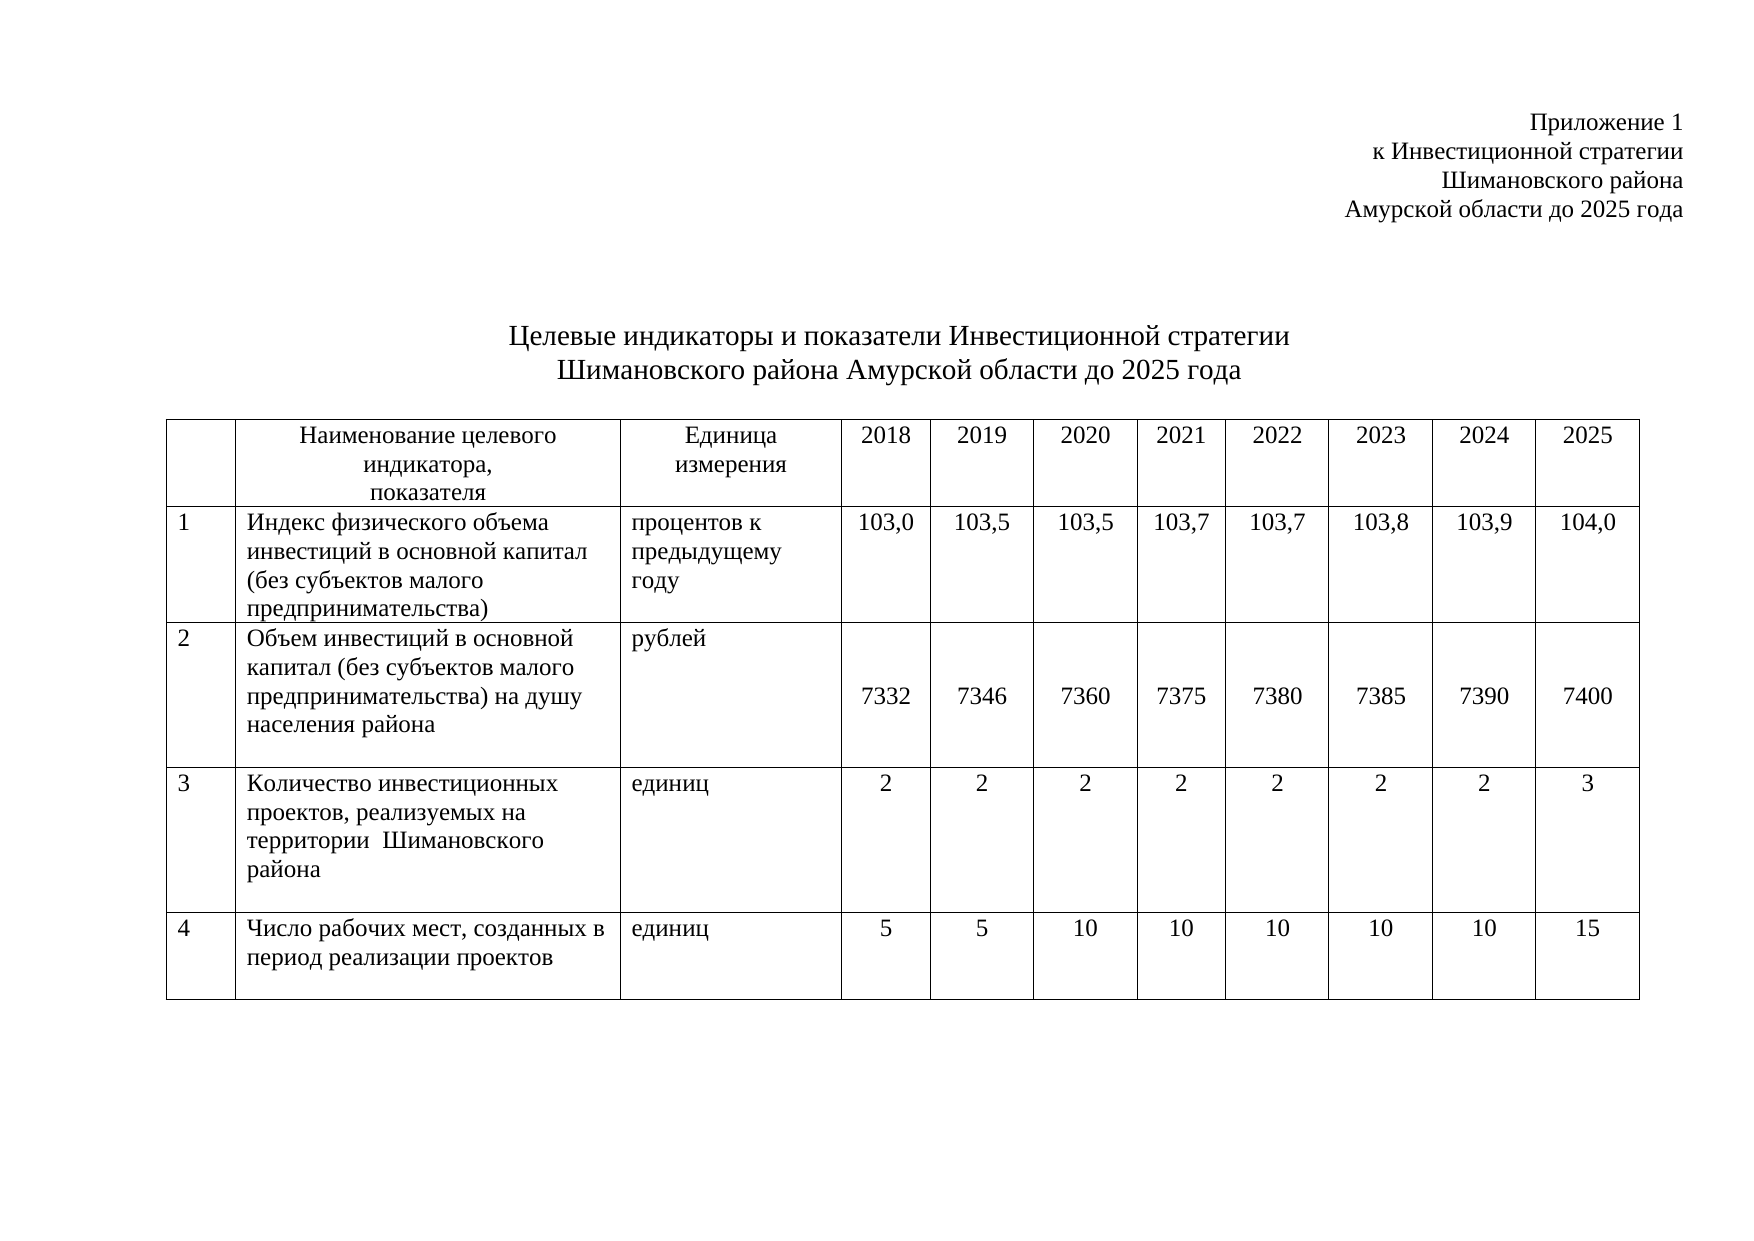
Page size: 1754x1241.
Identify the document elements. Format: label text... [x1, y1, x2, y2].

table_cell 2 [931, 768, 1033, 912]
table_cell единиц [621, 913, 841, 999]
table_cell 4 [167, 913, 235, 999]
table_cell 2 [1433, 768, 1535, 912]
table_cell 7380 [1226, 623, 1328, 767]
text Приложение 1 [251, 107, 1683, 136]
table_cell 1 [167, 507, 235, 622]
text Шимановского района [251, 165, 1683, 194]
table_cell 7375 [1138, 623, 1225, 767]
table_cell 103,7 [1138, 507, 1225, 622]
text Шимановского района Амурской области до 2025 года [177, 352, 1621, 385]
text к Инвестиционной стратегии [251, 136, 1683, 165]
table_cell 15 [1536, 913, 1639, 999]
table_header 2018 [842, 420, 930, 506]
table_cell 103,7 [1226, 507, 1328, 622]
table_cell 2 [167, 623, 235, 767]
table_cell 5 [842, 913, 930, 999]
table_cell 3 [1536, 768, 1639, 912]
table_cell процентов к предыдущему году [621, 507, 841, 622]
table_cell 103,0 [842, 507, 930, 622]
table_cell Индекс физического объема инвестиций в основной капитал (без субъектов малого предпринимательства) [236, 507, 620, 622]
table_header 2024 [1433, 420, 1535, 506]
table_cell 2 [1226, 768, 1328, 912]
table_header 2021 [1138, 420, 1225, 506]
table_cell 7360 [1034, 623, 1137, 767]
table_cell 10 [1034, 913, 1137, 999]
table_cell 10 [1433, 913, 1535, 999]
table_cell 103,8 [1329, 507, 1432, 622]
table_cell 7385 [1329, 623, 1432, 767]
table_cell 2 [842, 768, 930, 912]
table_cell 103,9 [1433, 507, 1535, 622]
table_cell 7400 [1536, 623, 1639, 767]
table_header 2019 [931, 420, 1033, 506]
table_cell 103,5 [1034, 507, 1137, 622]
table_cell Число рабочих мест, созданных в период реализации проектов [236, 913, 620, 999]
table_cell 2 [1138, 768, 1225, 912]
table_header 2025 [1536, 420, 1639, 506]
table_cell 104,0 [1536, 507, 1639, 622]
table_cell единиц [621, 768, 841, 912]
table_cell 2 [1329, 768, 1432, 912]
table_cell Объем инвестиций в основной капитал (без субъектов малого предпринимательства) на душу населения района [236, 623, 620, 767]
table_cell 10 [1329, 913, 1432, 999]
table_header Единица измерения [621, 420, 841, 506]
text Амурской области до 2025 года [251, 194, 1683, 222]
table_header 2020 [1034, 420, 1137, 506]
table_cell 103,5 [931, 507, 1033, 622]
text Целевые индикаторы и показатели Инвестиционной стратегии [177, 318, 1621, 352]
table_cell 10 [1138, 913, 1225, 999]
table_cell 7332 [842, 623, 930, 767]
table_cell 7346 [931, 623, 1033, 767]
table_cell 2 [1034, 768, 1137, 912]
table_cell Количество инвестиционных проектов, реализуемых на территории Шимановского района [236, 768, 620, 912]
table_header 2022 [1226, 420, 1328, 506]
table_cell 7390 [1433, 623, 1535, 767]
table_header [167, 420, 235, 506]
table_cell 10 [1226, 913, 1328, 999]
table_cell 5 [931, 913, 1033, 999]
table_header 2023 [1329, 420, 1432, 506]
table_cell рублей [621, 623, 841, 767]
table_cell 3 [167, 768, 235, 912]
table_header Наименование целевого индикатора, показателя [236, 420, 620, 506]
